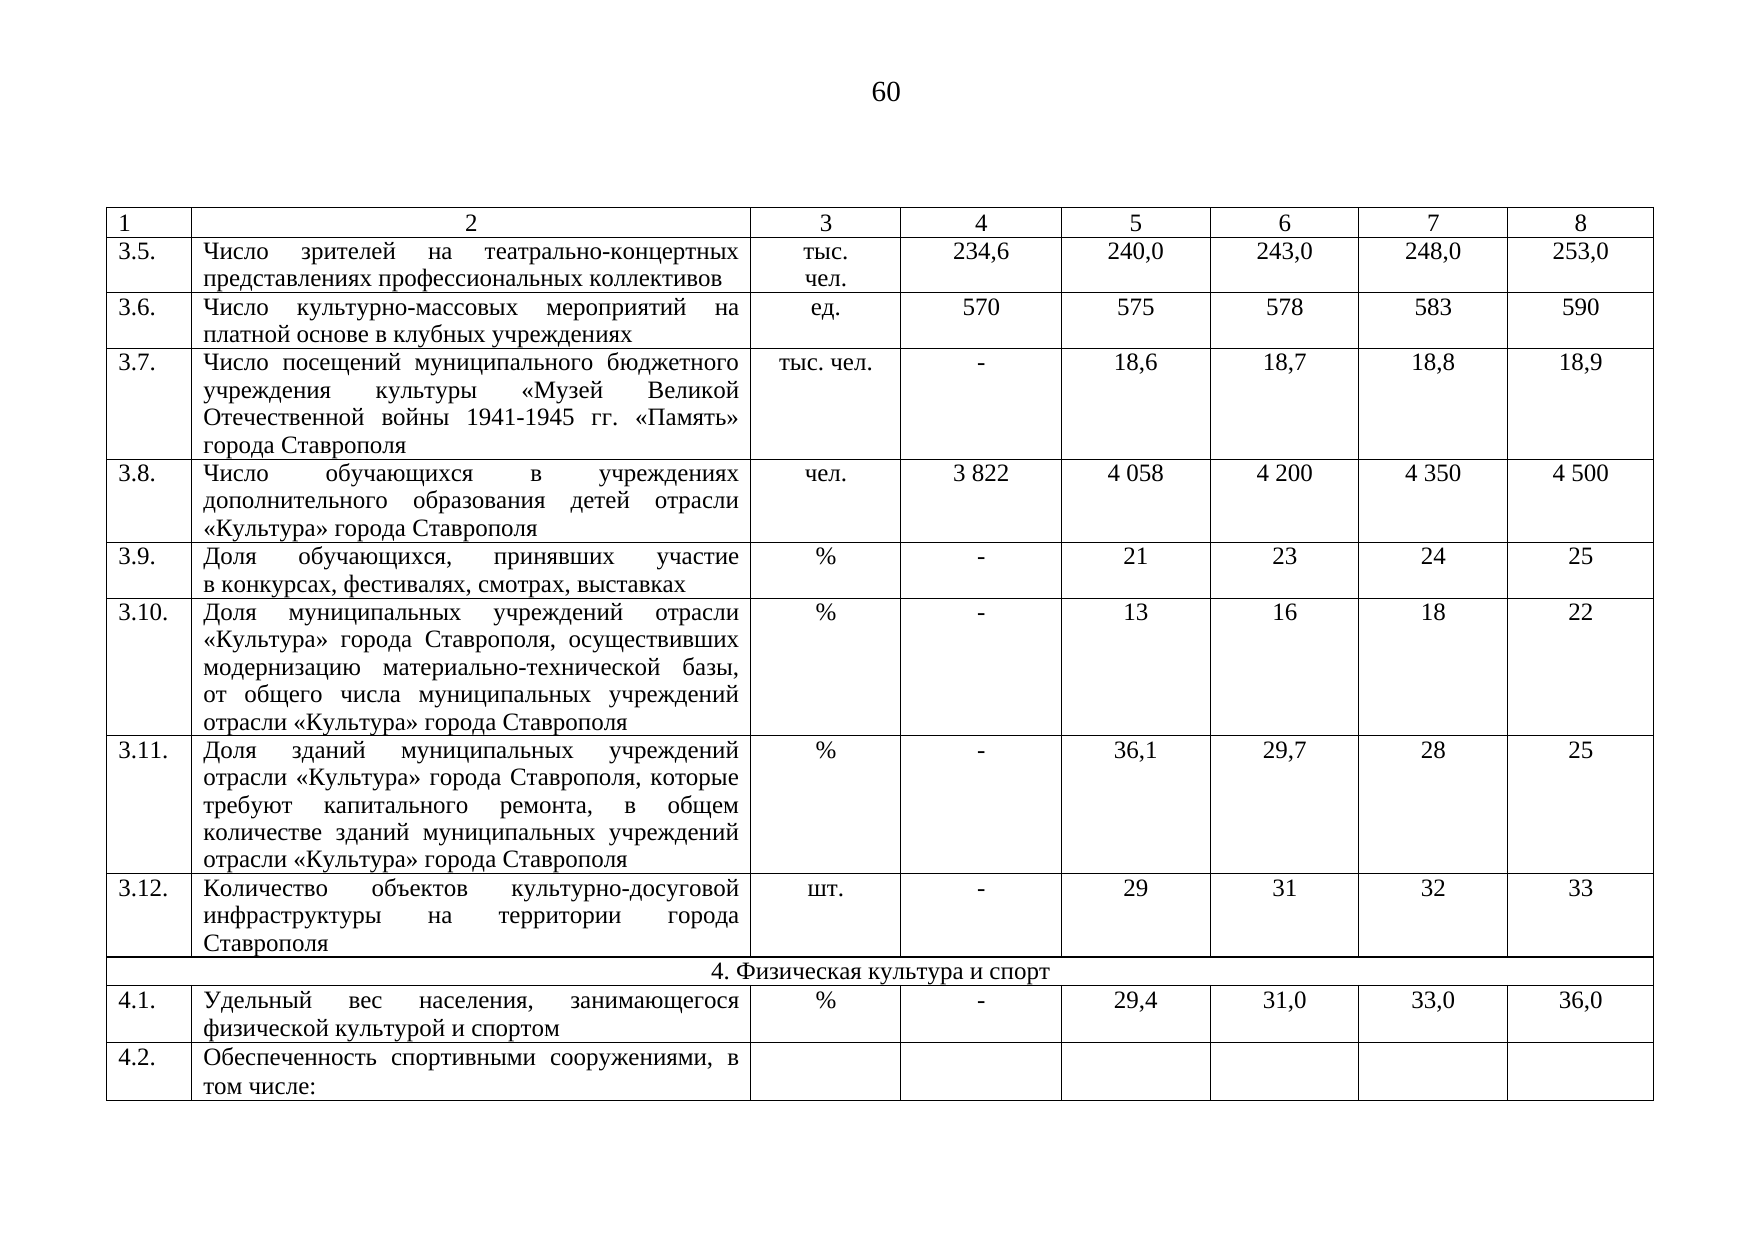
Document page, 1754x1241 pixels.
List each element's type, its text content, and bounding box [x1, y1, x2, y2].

table_cell 25 [1508, 543, 1653, 597]
table_cell 4. Физическая культура и спорт [107, 958, 1653, 985]
table_cell 3 822 [901, 460, 1061, 542]
table_cell тыс. чел. [751, 349, 900, 458]
table_cell 16 [1211, 599, 1358, 735]
table_cell - [901, 874, 1061, 956]
table_header 5 [1062, 208, 1210, 237]
table_cell 21 [1062, 543, 1210, 597]
table_cell 240,0 [1062, 238, 1210, 292]
table_cell - [901, 736, 1061, 873]
table_cell 4 058 [1062, 460, 1210, 542]
table_cell 248,0 [1359, 238, 1507, 292]
table_cell - [901, 543, 1061, 597]
table_cell 575 [1062, 293, 1210, 348]
table_cell 18,8 [1359, 349, 1507, 458]
table_cell Доля муниципальных учреждений отрасли «Культура» города Ставрополя, осуществивших модернизацию материально-технической базы, от общего числа муниципальных учреждений отрасли «Культура» города Ставрополя [192, 599, 750, 735]
table_cell [1508, 1043, 1653, 1099]
table_cell Число зрителей на театрально-концертных представлениях профессиональных коллективов [192, 238, 750, 292]
table_header 8 [1508, 208, 1653, 237]
table_cell 13 [1062, 599, 1210, 735]
table_cell Число культурно-массовых мероприятий на платной основе в клубных учреждениях [192, 293, 750, 348]
table_cell 4 200 [1211, 460, 1358, 542]
table_cell 4.1. [107, 986, 191, 1042]
table_header 3 [751, 208, 900, 237]
table_cell 18,7 [1211, 349, 1358, 458]
table_cell [1062, 1043, 1210, 1099]
table_cell 3.11. [107, 736, 191, 873]
table_cell Число обучающихся в учреждениях дополнительного образования детей отрасли «Культура» города Ставрополя [192, 460, 750, 542]
table_cell - [901, 599, 1061, 735]
table_cell 32 [1359, 874, 1507, 956]
table_cell 570 [901, 293, 1061, 348]
table_cell 29,7 [1211, 736, 1358, 873]
table_cell 234,6 [901, 238, 1061, 292]
table_header 1 [107, 208, 191, 237]
table_cell тыс. чел. [751, 238, 900, 292]
table_cell 4 350 [1359, 460, 1507, 542]
table_cell Удельный вес населения, занимающегося физической культурой и спортом [192, 986, 750, 1042]
table_cell 253,0 [1508, 238, 1653, 292]
table_cell - [901, 986, 1061, 1042]
table_cell 29 [1062, 874, 1210, 956]
table_cell чел. [751, 460, 900, 542]
table_cell - [901, 349, 1061, 458]
table_cell 18 [1359, 599, 1507, 735]
table_cell Число посещений муниципального бюджетного учреждения культуры «Музей Великой Отечественной войны 1941-1945 гг. «Память» города Ставрополя [192, 349, 750, 458]
table_cell Доля обучающихся, принявших участие в конкурсах, фестивалях, смотрах, выставках [192, 543, 750, 597]
table_cell 29,4 [1062, 986, 1210, 1042]
table_cell [1359, 1043, 1507, 1099]
table_cell 578 [1211, 293, 1358, 348]
table_cell 3.10. [107, 599, 191, 735]
table_cell [901, 1043, 1061, 1099]
table_cell 36,0 [1508, 986, 1653, 1042]
table_cell 3.8. [107, 460, 191, 542]
table_cell ед. [751, 293, 900, 348]
table_cell 3.5. [107, 238, 191, 292]
table_cell 4 500 [1508, 460, 1653, 542]
table_cell % [751, 986, 900, 1042]
table_cell [751, 1043, 900, 1099]
table_cell 24 [1359, 543, 1507, 597]
table_header 2 [192, 208, 750, 237]
table_cell 33,0 [1359, 986, 1507, 1042]
table_cell 4.2. [107, 1043, 191, 1099]
table_cell [1211, 1043, 1358, 1099]
table_cell 590 [1508, 293, 1653, 348]
table_cell 23 [1211, 543, 1358, 597]
table_cell % [751, 736, 900, 873]
table_cell 18,6 [1062, 349, 1210, 458]
table_cell 28 [1359, 736, 1507, 873]
table_cell % [751, 599, 900, 735]
table_cell 583 [1359, 293, 1507, 348]
table_cell 18,9 [1508, 349, 1653, 458]
table_header 6 [1211, 208, 1358, 237]
table_cell Количество объектов культурно-досуговой инфраструктуры на территории города Ставрополя [192, 874, 750, 956]
table_cell 31 [1211, 874, 1358, 956]
table_cell 33 [1508, 874, 1653, 956]
table_cell Доля зданий муниципальных учреждений отрасли «Культура» города Ставрополя, которые требуют капитального ремонта, в общем количестве зданий муниципальных учреждений отрасли «Культура» города Ставрополя [192, 736, 750, 873]
table_cell 3.9. [107, 543, 191, 597]
table_cell Обеспеченность спортивными сооружениями, в том числе: [192, 1043, 750, 1099]
table_header 4 [901, 208, 1061, 237]
table_cell % [751, 543, 900, 597]
table_cell шт. [751, 874, 900, 956]
table_cell 243,0 [1211, 238, 1358, 292]
table_cell 36,1 [1062, 736, 1210, 873]
table_header 7 [1359, 208, 1507, 237]
table_cell 3.7. [107, 349, 191, 458]
table_cell 31,0 [1211, 986, 1358, 1042]
table_cell 3.12. [107, 874, 191, 956]
table_cell 22 [1508, 599, 1653, 735]
table_cell 25 [1508, 736, 1653, 873]
table_cell 3.6. [107, 293, 191, 348]
